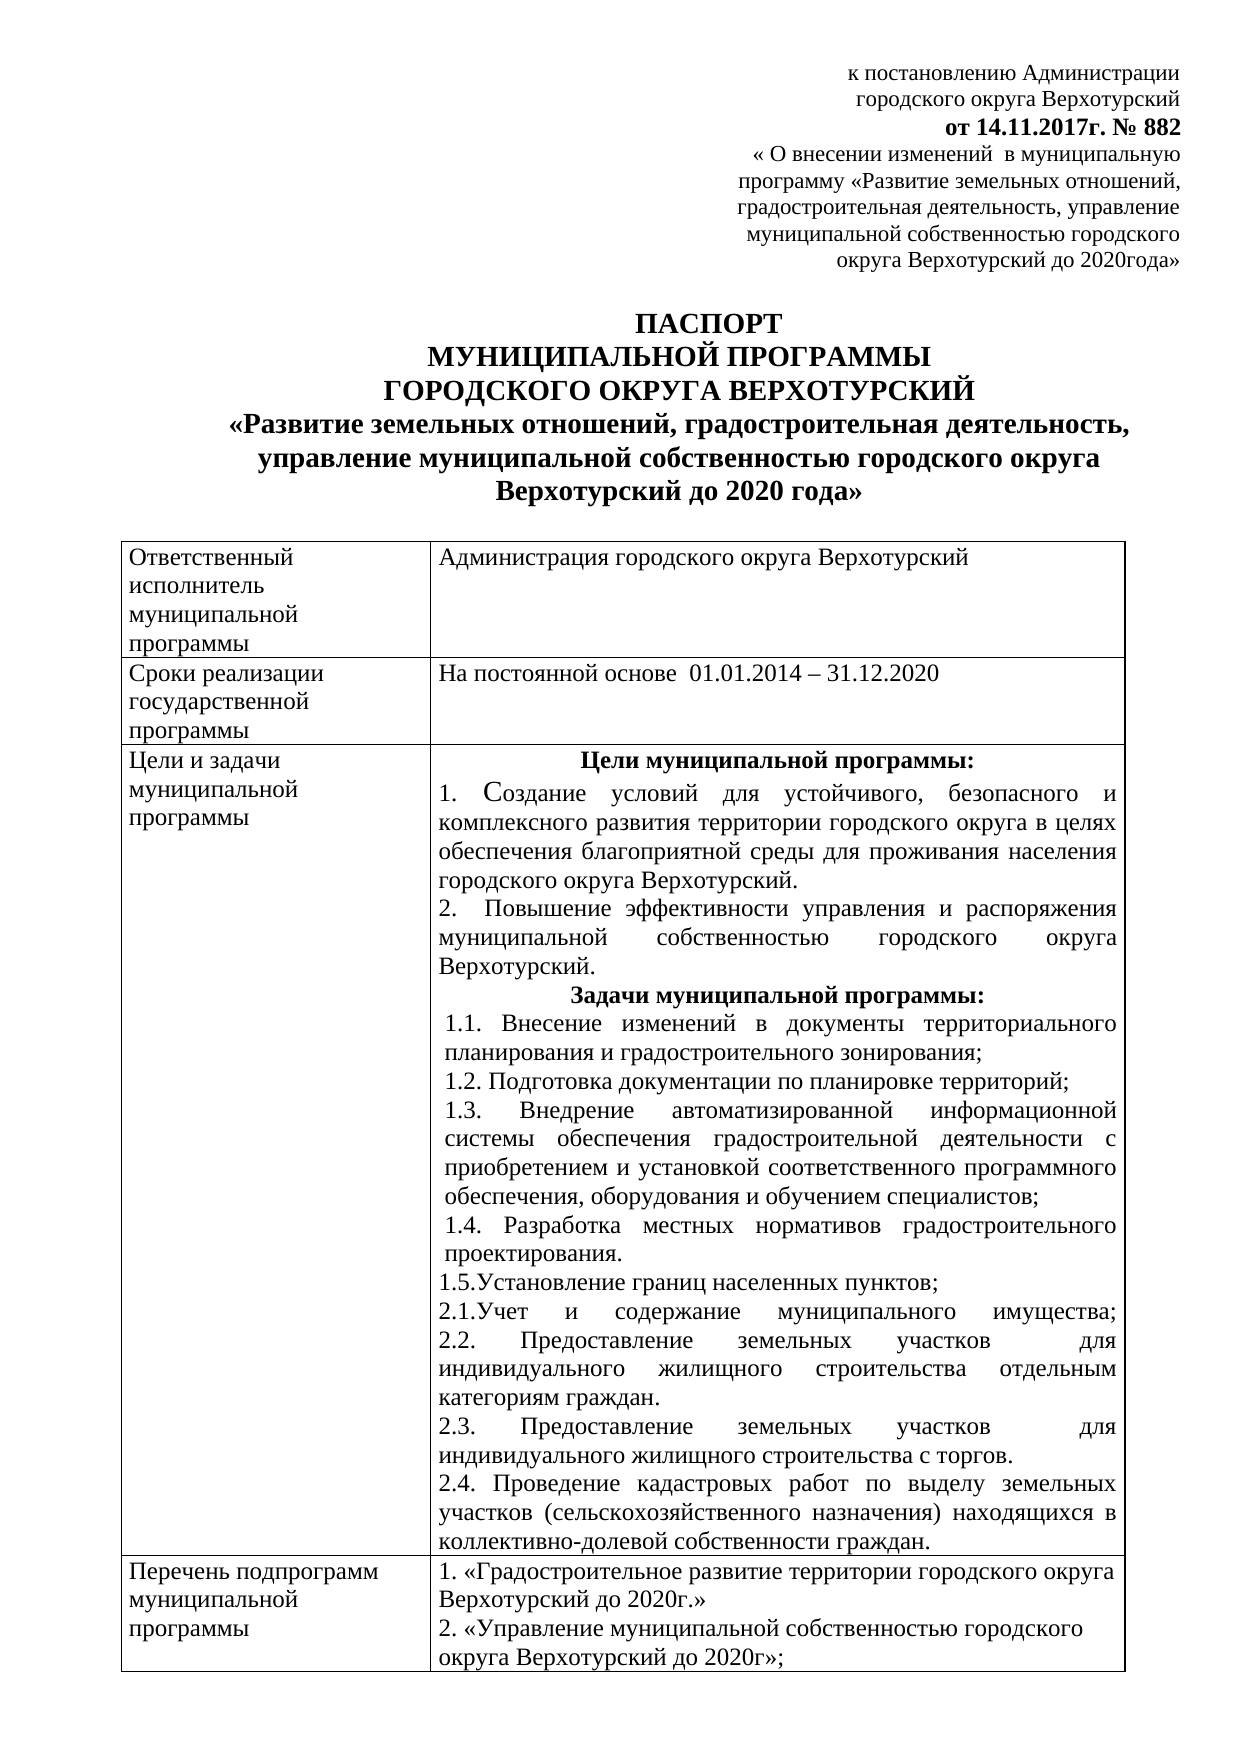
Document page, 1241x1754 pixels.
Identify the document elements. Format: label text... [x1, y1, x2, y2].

text к постановлению Администрации [177, 59, 1181, 85]
title «Развитие земельных отношений, градостроительная деятельность, управление муниципальной собственностью городского округа Верхотурский до 2020 года» [177, 406, 1181, 507]
text программу «Развитие земельных отношений, [177, 167, 1181, 193]
text муниципальной собственностью городского [177, 219, 1181, 246]
table_header Ответственный исполнитель муниципальной программы [122, 542, 430, 657]
text ПАСПОРТ [177, 306, 1181, 339]
table_cell Сроки реализации государственной программы [122, 658, 430, 744]
table_cell На постоянной основе 01.01.2014 – 31.12.2020 [431, 658, 1124, 744]
text градостроительная деятельность, управление [177, 193, 1181, 219]
table_cell Перечень подпрограмм муниципальной программы [122, 1556, 430, 1671]
text от 14.11.2017г. № 882 [177, 112, 1181, 141]
table_header Администрация городского округа Верхотурский [431, 542, 1124, 657]
table_cell 1. «Градостроительное развитие территории городского округа Верхотурский до 2020г.» 2. «Управление муниципальной собственностью городского округа Верхотурский до 2020г»; [431, 1556, 1124, 1671]
text городского округа Верхотурский [177, 85, 1181, 112]
text округа Верхотурский до 2020года» [177, 246, 1181, 272]
table_cell Цели и задачи муниципальной программы [122, 745, 430, 1555]
title ГОРОДСКОГО ОКРУГА ВЕРХОТУРСКИЙ [177, 373, 1181, 406]
title МУНИЦИПАЛЬНОЙ ПРОГРАММЫ [177, 339, 1181, 373]
text « О внесении изменений в муниципальную [177, 141, 1181, 167]
table_cell Цели муниципальной программы: 1. Создание условий для устойчивого, безопасного и комплексного развития территории городского округа в целях обеспечения благоприятной среды для проживания населения городского округа Верхотурский. 2. Повышение эффективности управления и распоряжения муниципальной собственностью городского округа Верхотурский. Задачи муниципальной программы: 1.1. Внесение изменений в документы территориального планирования и градостроительного зонирования; 1.2. Подготовка документации по планировке территорий; 1.3. Внедрение автоматизированной информационной системы обеспечения градостроительной деятельности с приобретением и установкой соответственного программного обеспечения, оборудования и обучением специалистов; 1.4. Разработка местных нормативов градостроительного проектирования. 1.5.Установление границ населенных пунктов; 2.1.Учет и содержание муниципального имущества; 2.2. Предоставление земельных участков для индивидуального жилищного строительства отдельным категориям граждан. 2.3. Предоставление земельных участков для индивидуального жилищного строительства с торгов. 2.4. Проведение кадастровых работ по выделу земельных участков (сельскохозяйственного назначения) находящихся в коллективно-долевой собственности граждан. [431, 745, 1124, 1555]
